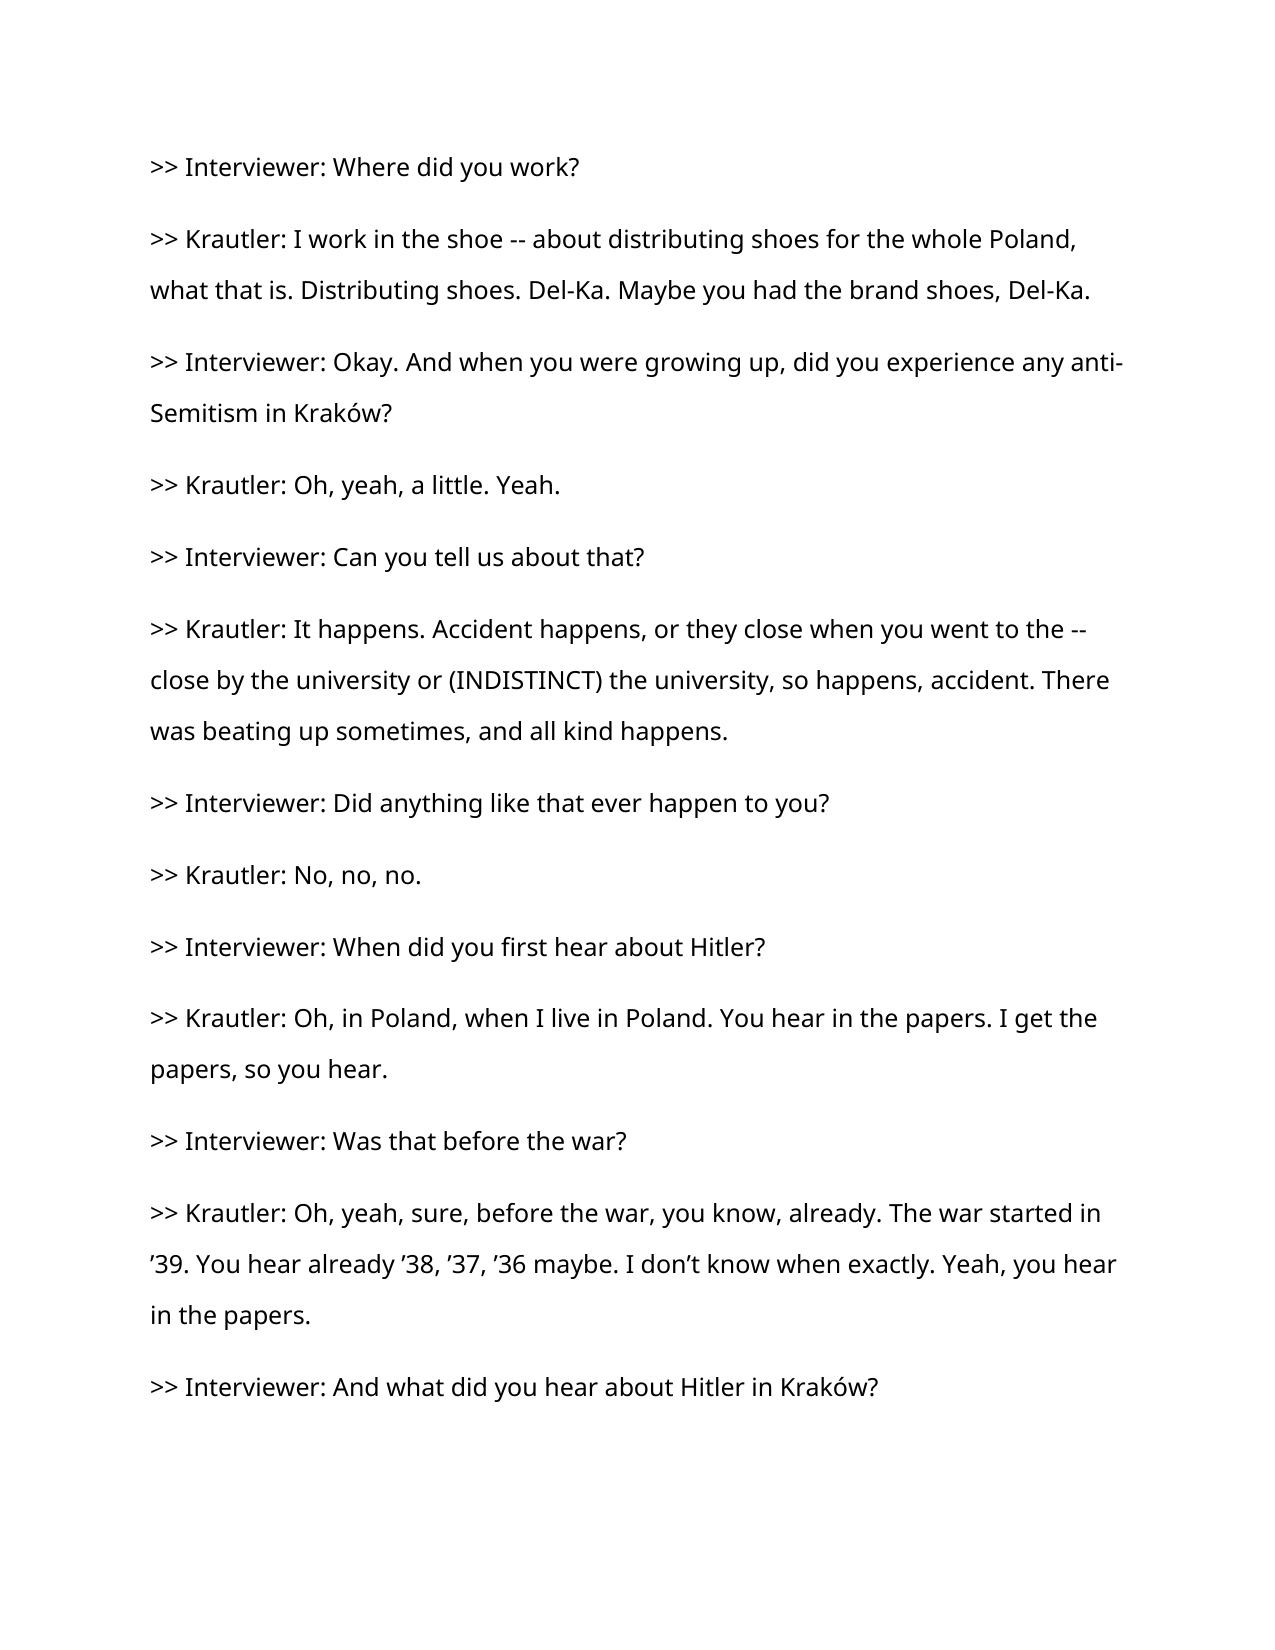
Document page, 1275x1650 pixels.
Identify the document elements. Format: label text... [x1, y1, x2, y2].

text >> Interviewer: When did you first hear about Hitler? [150, 929, 1125, 963]
text >> Krautler: I work in the shoe -- about distributing shoes for the whole Poland, what that is. Distributing shoes. Del-Ka. Maybe you had the brand shoes, Del-Ka. [150, 222, 1125, 307]
text >> Interviewer: Okay. And when you were growing up, did you experience any anti-Semitism in Kraków? [150, 345, 1125, 430]
text >> Interviewer: And what did you hear about Hitler in Kraków? [150, 1370, 1125, 1404]
text >> Interviewer: Was that before the war? [150, 1124, 1125, 1158]
text >> Interviewer: Can you tell us about that? [150, 539, 1125, 574]
text >> Krautler: Oh, yeah, a little. Yeah. [150, 468, 1125, 502]
text >> Krautler: Oh, in Poland, when I live in Poland. You hear in the papers. I get the papers, so you hear. [150, 1001, 1125, 1086]
text >> Krautler: It happens. Accident happens, or they close when you went to the -- close by the university or (INDISTINCT) the university, so happens, accident. There was beating up sometimes, and all kind happens. [150, 611, 1125, 748]
text >> Interviewer: Did anything like that ever happen to you? [150, 785, 1125, 819]
text >> Krautler: No, no, no. [150, 857, 1125, 891]
text >> Interviewer: Where did you work? [150, 150, 1125, 184]
text >> Krautler: Oh, yeah, sure, before the war, you know, already. The war started in ’39. You hear already ’38, ’37, ’36 maybe. I don’t know when exactly. Yeah, you hear in the papers. [150, 1196, 1125, 1332]
